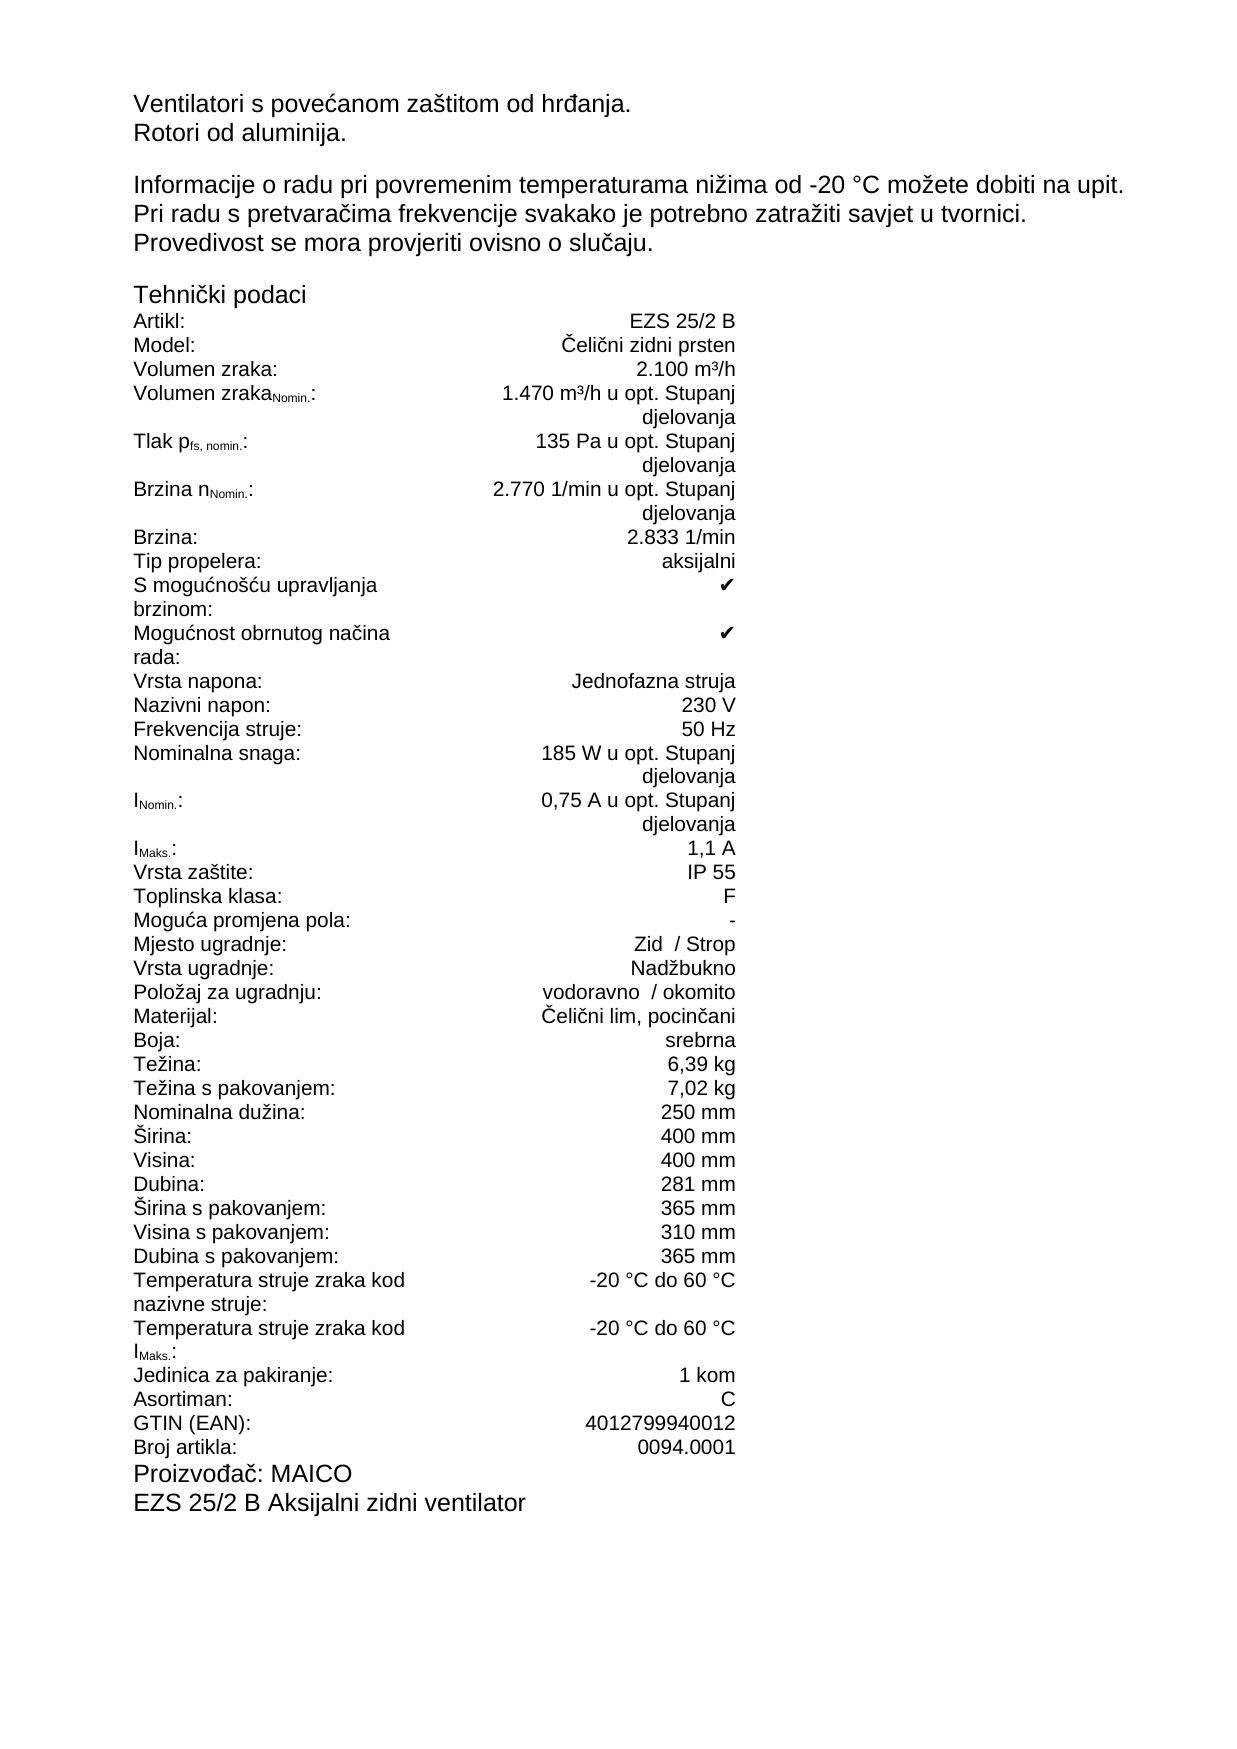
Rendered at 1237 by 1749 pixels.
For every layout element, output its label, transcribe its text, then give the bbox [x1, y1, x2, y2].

table_cell aksijalni [434, 549, 747, 573]
text Provedivost se mora provjeriti ovisno o slučaju. [133, 228, 1148, 256]
table_cell 281 mm [434, 1172, 747, 1196]
text Ventilatori s povećanom zaštitom od hrđanja. [133, 89, 1148, 117]
table_cell srebrna [434, 1028, 747, 1052]
table_cell -20 °C do 60 °C [434, 1315, 747, 1363]
table_cell 365 mm [434, 1244, 747, 1267]
table_cell Tip propelera: [122, 549, 434, 573]
table_cell 2.100 m³/h [434, 357, 747, 381]
table_cell IP 55 [434, 860, 747, 884]
table_cell Dubina s pakovanjem: [122, 1244, 434, 1267]
table_cell Model: [122, 333, 434, 357]
table_cell INomin.: [122, 788, 434, 836]
table_cell S mogućnošću upravljanja brzinom: [122, 573, 434, 621]
table_cell 185 W u opt. Stupanj djelovanja [434, 740, 747, 788]
table_cell C [434, 1387, 747, 1411]
table_cell Zid / Strop [434, 932, 747, 956]
table_cell 400 mm [434, 1124, 747, 1148]
table_cell 6,39 kg [434, 1052, 747, 1076]
table_cell Nazivni napon: [122, 693, 434, 716]
table_cell Širina: [122, 1124, 434, 1148]
text Rotori od aluminija. [133, 117, 1148, 146]
table_cell Mogućnost obrnutog načina rada: [122, 621, 434, 668]
table_cell Volumen zraka: [122, 357, 434, 381]
table_cell 365 mm [434, 1196, 747, 1219]
table_cell Asortiman: [122, 1387, 434, 1411]
table_cell - [434, 908, 747, 932]
table_cell Jedinica za pakiranje: [122, 1363, 434, 1387]
table_cell 230 V [434, 693, 747, 716]
table_cell 2.833 1/min [434, 525, 747, 549]
table_cell 0094.0001 [434, 1435, 747, 1459]
table_cell Temperatura struje zraka kod IMaks.: [122, 1315, 434, 1363]
table_cell ✔ [434, 621, 747, 668]
table_cell Čelični lim, pocinčani [434, 1004, 747, 1028]
table_cell -20 °C do 60 °C [434, 1268, 747, 1315]
table_cell GTIN (EAN): [122, 1411, 434, 1435]
table_cell 50 Hz [434, 716, 747, 740]
table_cell 1.470 m³/h u opt. Stupanj djelovanja [434, 381, 747, 429]
table_cell Čelični zidni prsten [434, 333, 747, 357]
table_cell Dubina: [122, 1172, 434, 1196]
table_cell 2.770 1/min u opt. Stupanj djelovanja [434, 477, 747, 525]
table_cell vodoravno / okomito [434, 980, 747, 1004]
table_cell Mjesto ugradnje: [122, 932, 434, 956]
table_cell Volumen zrakaNomin.: [122, 381, 434, 429]
table_cell 1 kom [434, 1363, 747, 1387]
table_cell Vrsta napona: [122, 669, 434, 692]
table_cell Težina s pakovanjem: [122, 1076, 434, 1100]
table_cell 250 mm [434, 1100, 747, 1124]
table_cell Brzina: [122, 525, 434, 549]
table_cell IMaks.: [122, 836, 434, 860]
table_cell Položaj za ugradnju: [122, 980, 434, 1004]
table_cell Visina: [122, 1148, 434, 1172]
table_cell 4012799940012 [434, 1411, 747, 1435]
table_cell Boja: [122, 1028, 434, 1052]
table_cell ✔ [434, 573, 747, 621]
table_cell 400 mm [434, 1148, 747, 1172]
text Pri radu s pretvaračima frekvencije svakako je potrebno zatražiti savjet u tvornici. [133, 199, 1148, 228]
table_cell Materijal: [122, 1004, 434, 1028]
table_cell Nadžbukno [434, 956, 747, 980]
table_cell Frekvencija struje: [122, 716, 434, 740]
table_cell 0,75 A u opt. Stupanj djelovanja [434, 788, 747, 836]
table_cell Moguća promjena pola: [122, 908, 434, 932]
table_cell 7,02 kg [434, 1076, 747, 1100]
table_cell Brzina nNomin.: [122, 477, 434, 525]
table_cell Nominalna dužina: [122, 1100, 434, 1124]
table_cell 135 Pa u opt. Stupanj djelovanja [434, 429, 747, 477]
text Tehnički podaci [133, 280, 1148, 309]
table_cell Vrsta zaštite: [122, 860, 434, 884]
table_cell Nominalna snaga: [122, 740, 434, 788]
table_cell Broj artikla: [122, 1435, 434, 1459]
table_cell Vrsta ugradnje: [122, 956, 434, 980]
table_header Artikl: [122, 309, 434, 333]
table_cell Toplinska klasa: [122, 884, 434, 908]
table_header EZS 25/2 B [434, 309, 747, 333]
table_cell Širina s pakovanjem: [122, 1196, 434, 1219]
table_cell Tlak pfs, nomin.: [122, 429, 434, 477]
table_cell Jednofazna struja [434, 669, 747, 692]
text Informacije o radu pri povremenim temperaturama nižima od -20 °C možete dobiti na upit. [133, 170, 1148, 199]
text Proizvođač: MAICO [133, 1459, 1148, 1488]
table_cell 1,1 A [434, 836, 747, 860]
table_cell Temperatura struje zraka kod nazivne struje: [122, 1268, 434, 1315]
table_cell Težina: [122, 1052, 434, 1076]
text EZS 25/2 B Aksijalni zidni ventilator [133, 1488, 1148, 1517]
table_cell Visina s pakovanjem: [122, 1220, 434, 1243]
table_cell 310 mm [434, 1220, 747, 1243]
table_cell F [434, 884, 747, 908]
